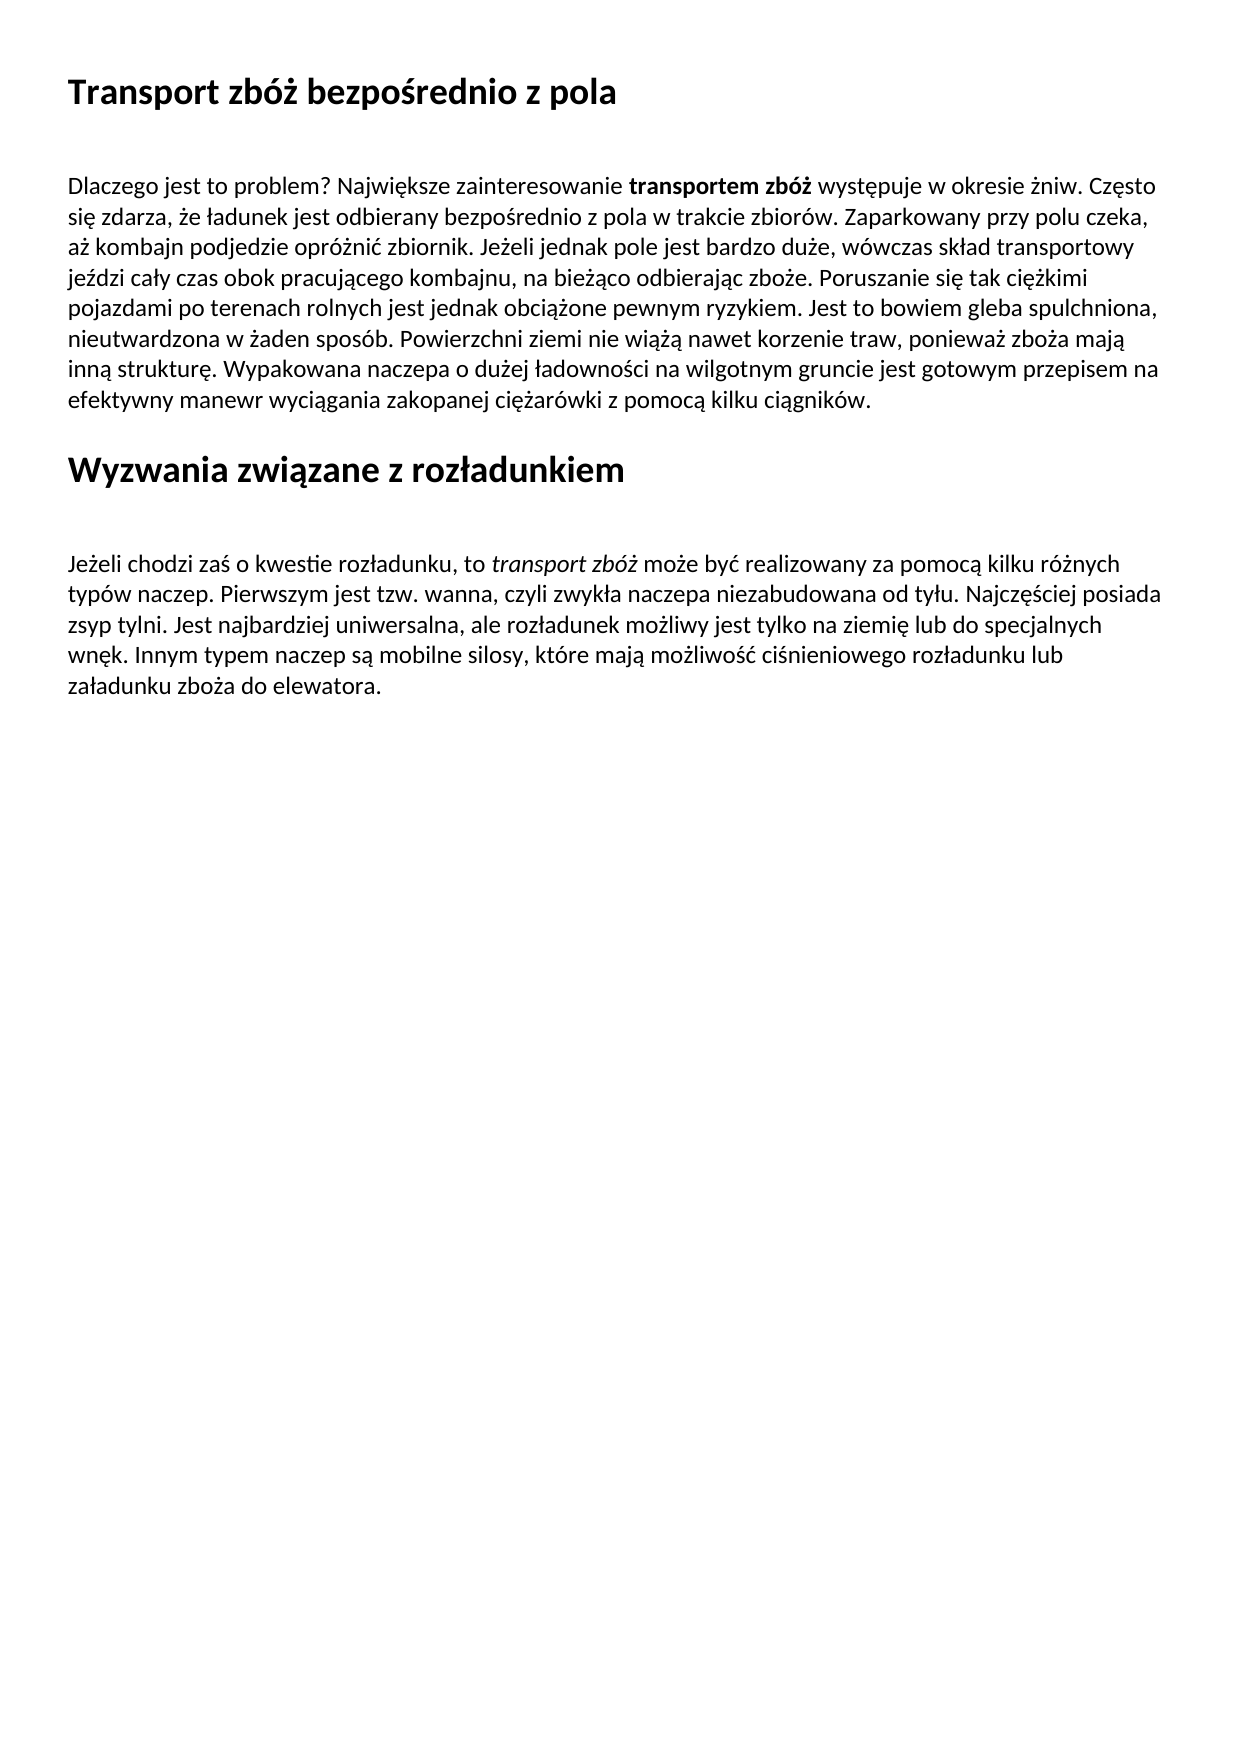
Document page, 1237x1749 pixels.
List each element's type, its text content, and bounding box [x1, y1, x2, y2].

text Dlaczego jest to problem? Największe zainteresowanie transportem zbóż występuje w okresie żniw. Często się zdarza, że ładunek jest odbierany bezpośrednio z pola w trakcie zbiorów. Zaparkowany przy polu czeka, aż kombajn podjedzie opróżnić zbiornik. Jeżeli jednak pole jest bardzo duże, wówczas skład transportowy jeździ cały czas obok pracującego kombajnu, na bieżąco odbierając zboże. Poruszanie się tak ciężkimi pojazdami po terenach rolnych jest jednak obciążone pewnym ryzykiem. Jest to bowiem gleba spulchniona, nieutwardzona w żaden sposób. Powierzchni ziemi nie wiążą nawet korzenie traw, ponieważ zboża mają inną strukturę. Wypakowana naczepa o dużej ładowności na wilgotnym gruncie jest gotowym przepisem na efektywny manewr wyciągania zakopanej ciężarówki z pomocą kilku ciągników. [68, 170, 1169, 414]
text Jeżeli chodzi zaś o kwestie rozładunku, to transport zbóż może być realizowany za pomocą kilku różnych typów naczep. Pierwszym jest tzw. wanna, czyli zwykła naczepa niezabudowana od tyłu. Najczęściej posiada zsyp tylni. Jest najbardziej uniwersalna, ale rozładunek możliwy jest tylko na ziemię lub do specjalnych wnęk. Innym typem naczep są mobilne silosy, które mają możliwość ciśnieniowego rozładunku lub załadunku zboża do elewatora. [68, 548, 1169, 701]
text Wyzwania związane z rozładunkiem [68, 446, 1169, 491]
text Transport zbóż bezpośrednio z pola [68, 68, 1169, 113]
